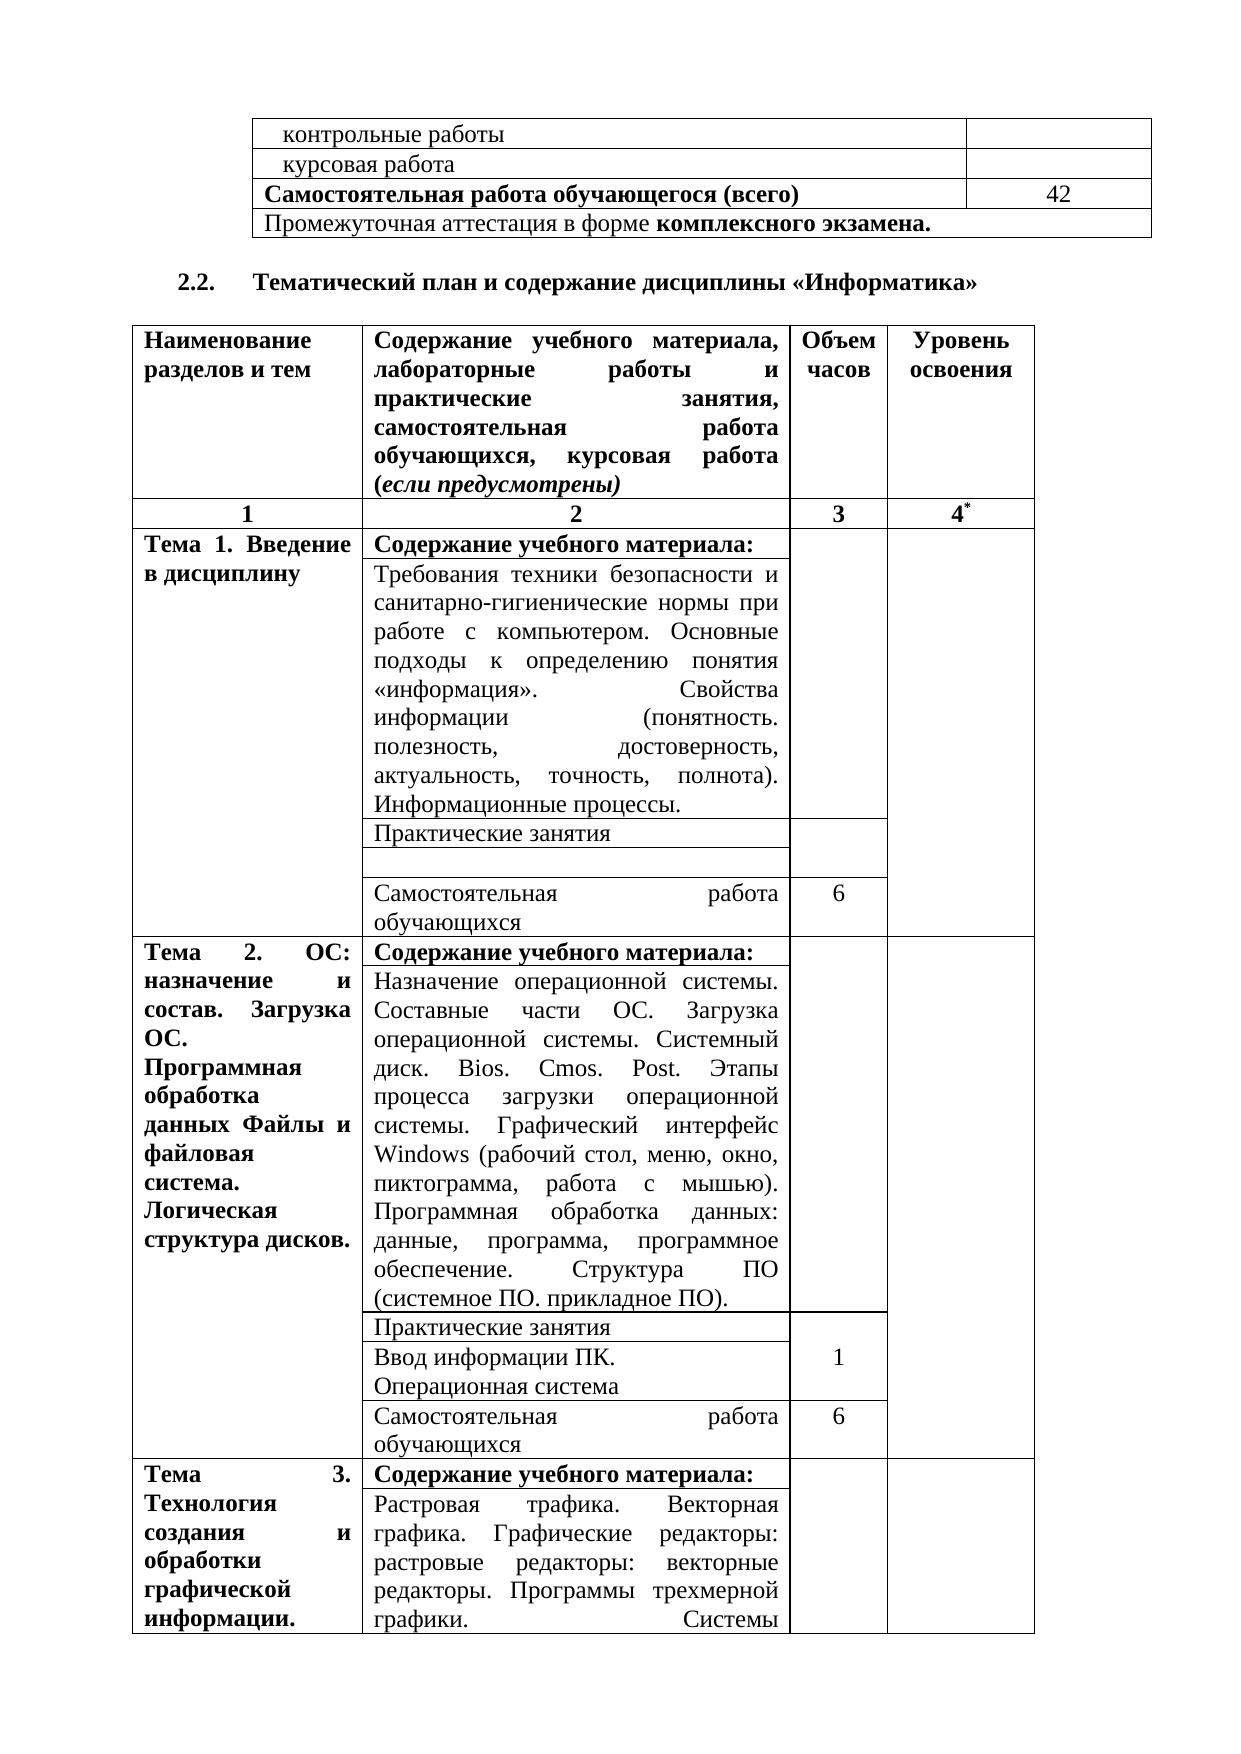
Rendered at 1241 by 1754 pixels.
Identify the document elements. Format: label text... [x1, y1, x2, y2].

table_cell 4* [888, 499, 1034, 528]
table_cell Практические занятия [363, 1313, 789, 1341]
table_cell Требования техники безопасности и санитарно-гигиенические нормы при работе с компьютером. Основные подходы к определению понятия «информация». Свойства информации (понятность. полезность, достоверность, актуальность, точность, полнота). Информационные процессы. [363, 559, 789, 817]
table_cell [967, 119, 1151, 148]
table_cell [363, 1489, 789, 1633]
table_cell [791, 1459, 887, 1633]
table_cell [888, 937, 1034, 1458]
table_cell курсовая работа [253, 149, 966, 178]
table_cell [791, 937, 887, 1311]
table_header Уровень освоения [888, 326, 1034, 498]
table_cell [888, 529, 1034, 936]
table_cell [363, 848, 789, 877]
table_cell 6 [791, 878, 887, 936]
table_cell Тема 3. Технология создания и обработки графической информации. Виды компьютерной графики. [133, 1459, 362, 1633]
table_header Содержание учебного материала, лабораторные работы и практические занятия, самостоятельная работа обучающихся, курсовая работа (если предусмотрены) [363, 326, 789, 498]
table_cell Содержание учебного материала: [363, 937, 789, 965]
table_cell Тема 1. Введение в дисциплину [133, 529, 362, 936]
table_cell 3 [791, 499, 887, 528]
table_cell Самостоятельная работа обучающегося (всего) [253, 179, 966, 207]
table_cell Ввод информации ПК. Операционная система [363, 1342, 789, 1400]
table_cell 1 [133, 499, 362, 528]
table_header Объем часов [791, 326, 887, 498]
table_cell контрольные работы [253, 119, 966, 148]
table_cell 1 [791, 1313, 887, 1400]
table_cell Содержание учебного материала: [363, 529, 789, 558]
table_cell Практические занятия [363, 819, 789, 847]
table_cell Самостоятельная работа обучающихся [363, 878, 789, 936]
table_cell 2 [363, 499, 789, 528]
table_cell [791, 529, 887, 817]
table_cell Тема 2. ОС: назначение и состав. Загрузка ОС. Программная обработка данных Файлы и файловая система. Логическая структура дисков. [133, 937, 362, 1458]
table_cell Назначение операционной системы. Составные части ОС. Загрузка операционной системы. Системный диск. Bios. Cmos. Post. Этапы процесса загрузки операционной системы. Графический интерфейс Windows (рабочий стол, меню, окно, пиктограмма, работа с мышью). Программная обработка данных: данные, программа, программное обеспечение. Структура ПО (системное ПО. прикладное ПО). [363, 966, 789, 1311]
list Тематический план и содержание дисциплины «Информатика» [177, 267, 1152, 296]
table_cell [791, 819, 887, 877]
table_cell [967, 149, 1151, 178]
table_cell Самостоятельная работа обучающихся [363, 1401, 789, 1458]
table_cell [888, 1459, 1034, 1633]
table_cell 6 [791, 1401, 887, 1458]
table_header Наименование разделов и тем [133, 326, 362, 498]
table_cell Содержание учебного материала: [363, 1459, 789, 1488]
table_cell 42 [967, 179, 1151, 207]
table_cell Промежуточная аттестация в форме комплексного экзамена. [253, 209, 1151, 237]
